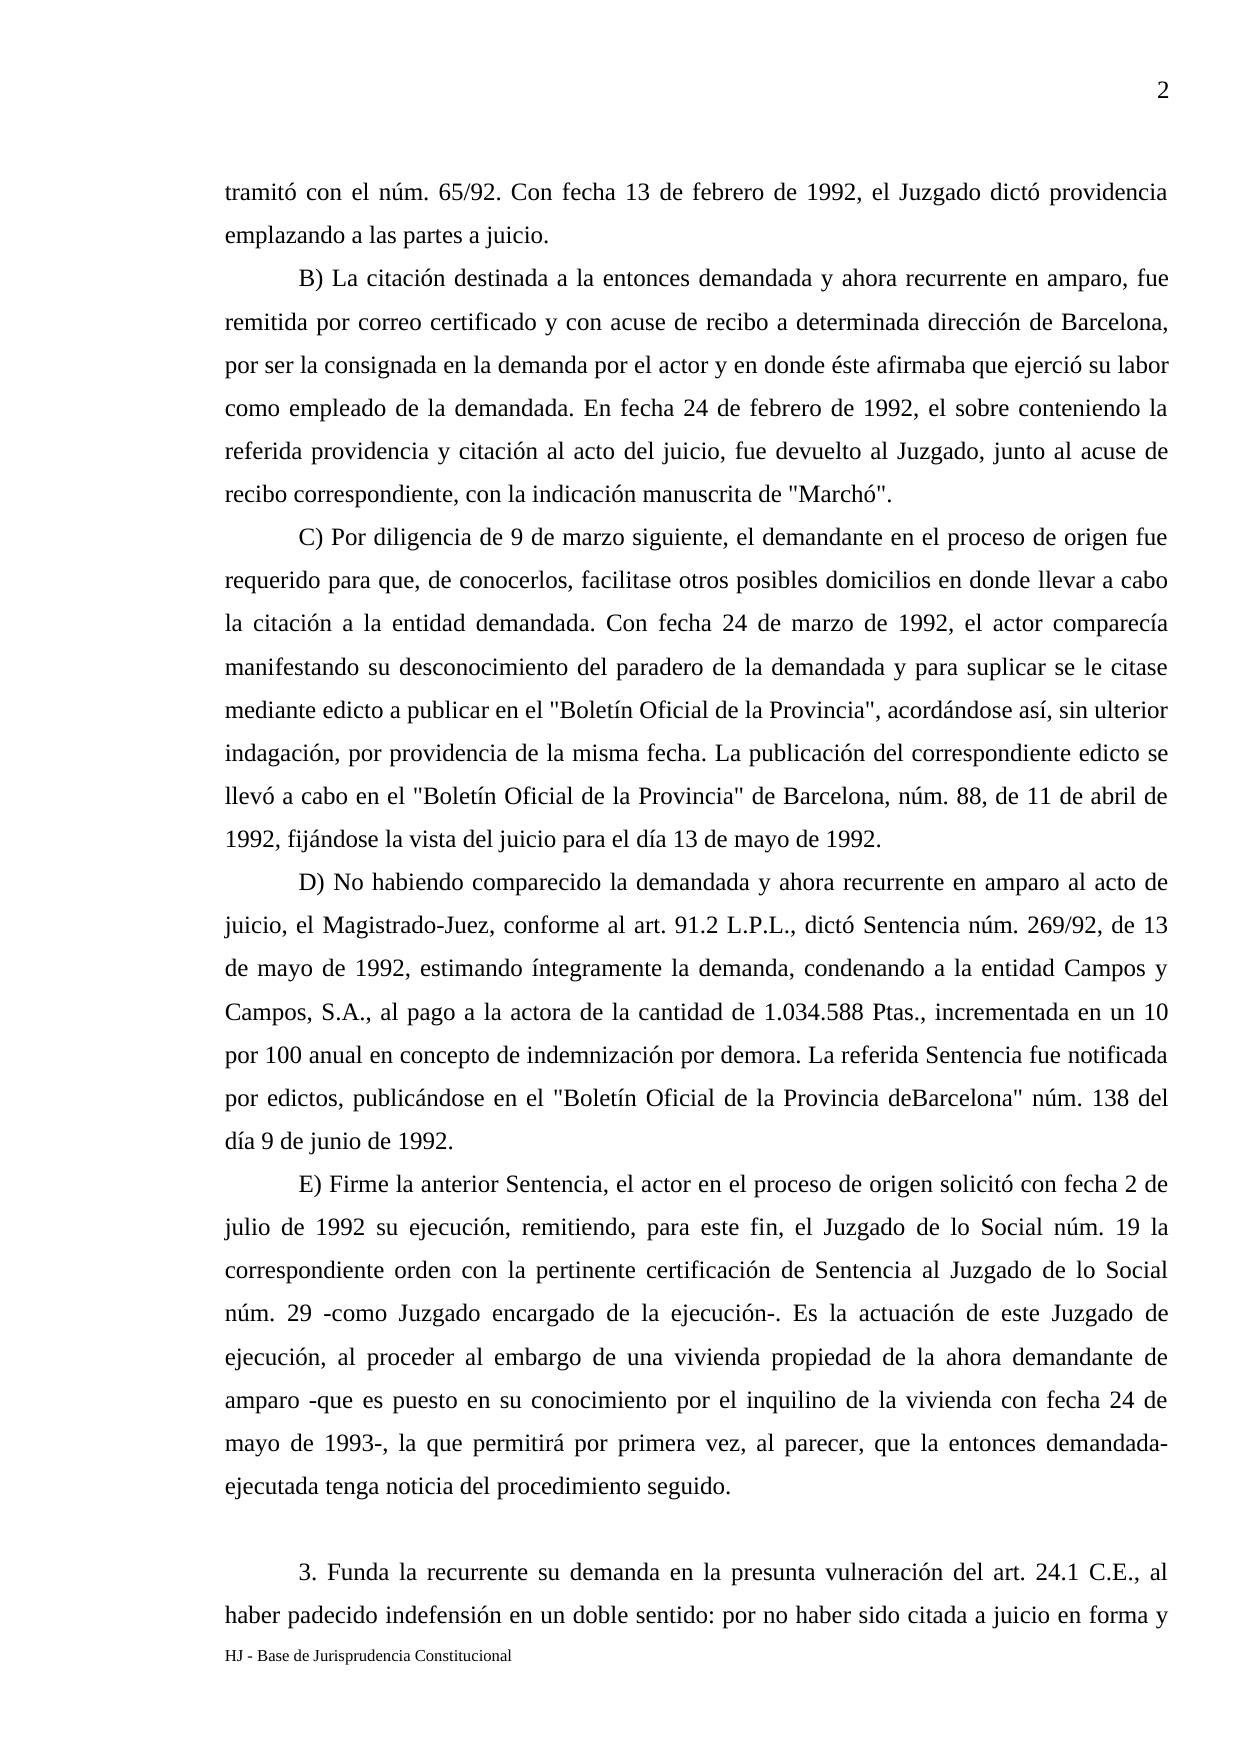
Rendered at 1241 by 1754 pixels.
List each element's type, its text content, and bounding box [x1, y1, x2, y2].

text C) Por diligencia de 9 de marzo siguiente, el demandante en el proceso de origen fue requerido para que, de conocerlos, facilitase otros posibles domicilios en donde llevar a cabo la citación a la entidad demandada. Con fecha 24 de marzo de 1992, el actor comparecía manifestando su desconocimiento del paradero de la demandada y para suplicar se le citase mediante edicto a publicar en el "Boletín Oficial de la Provincia", acordándose así, sin ulterior indagación, por providencia de la misma fecha. La publicación del correspondiente edicto se llevó a cabo en el "Boletín Oficial de la Provincia" de Barcelona, núm. 88, de 11 de abril de 1992, fijándose la vista del juicio para el día 13 de mayo de 1992. [224, 522, 1169, 853]
text E) Firme la anterior Sentencia, el actor en el proceso de origen solicitó con fecha 2 de julio de 1992 su ejecución, remitiendo, para este fin, el Juzgado de lo Social núm. 19 la correspondiente orden con la pertinente certificación de Sentencia al Juzgado de lo Social núm. 29 -como Juzgado encargado de la ejecución-. Es la actuación de este Juzgado de ejecución, al proceder al embargo de una vivienda propiedad de la ahora demandante de amparo -que es puesto en su conocimiento por el inquilino de la vivienda con fecha 24 de mayo de 1993-, la que permitirá por primera vez, al parecer, que la entonces demandada-ejecutada tenga noticia del procedimiento seguido. [224, 1169, 1169, 1500]
text B) La citación destinada a la entonces demandada y ahora recurrente en amparo, fue remitida por correo certificado y con acuse de recibo a determinada dirección de Barcelona, por ser la consignada en la demanda por el actor y en donde éste afirmaba que ejerció su labor como empleado de la demandada. En fecha 24 de febrero de 1992, el sobre conteniendo la referida providencia y citación al acto del juicio, fue devuelto al Juzgado, junto al acuse de recibo correspondiente, con la indicación manuscrita de "Marchó". [224, 263, 1169, 508]
text D) No habiendo comparecido la demandada y ahora recurrente en amparo al acto de juicio, el Magistrado-Juez, conforme al art. 91.2 L.P.L., dictó Sentencia núm. 269/92, de 13 de mayo de 1992, estimando íntegramente la demanda, condenando a la entidad Campos y Campos, S.A., al pago a la actora de la cantidad de 1.034.588 Ptas., incrementada en un 10 por 100 anual en concepto de indemnización por demora. La referida Sentencia fue notificada por edictos, publicándose en el "Boletín Oficial de la Provincia deBarcelona" núm. 138 del día 9 de junio de 1992. [224, 867, 1169, 1155]
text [224, 1557, 1169, 1629]
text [224, 177, 1169, 249]
